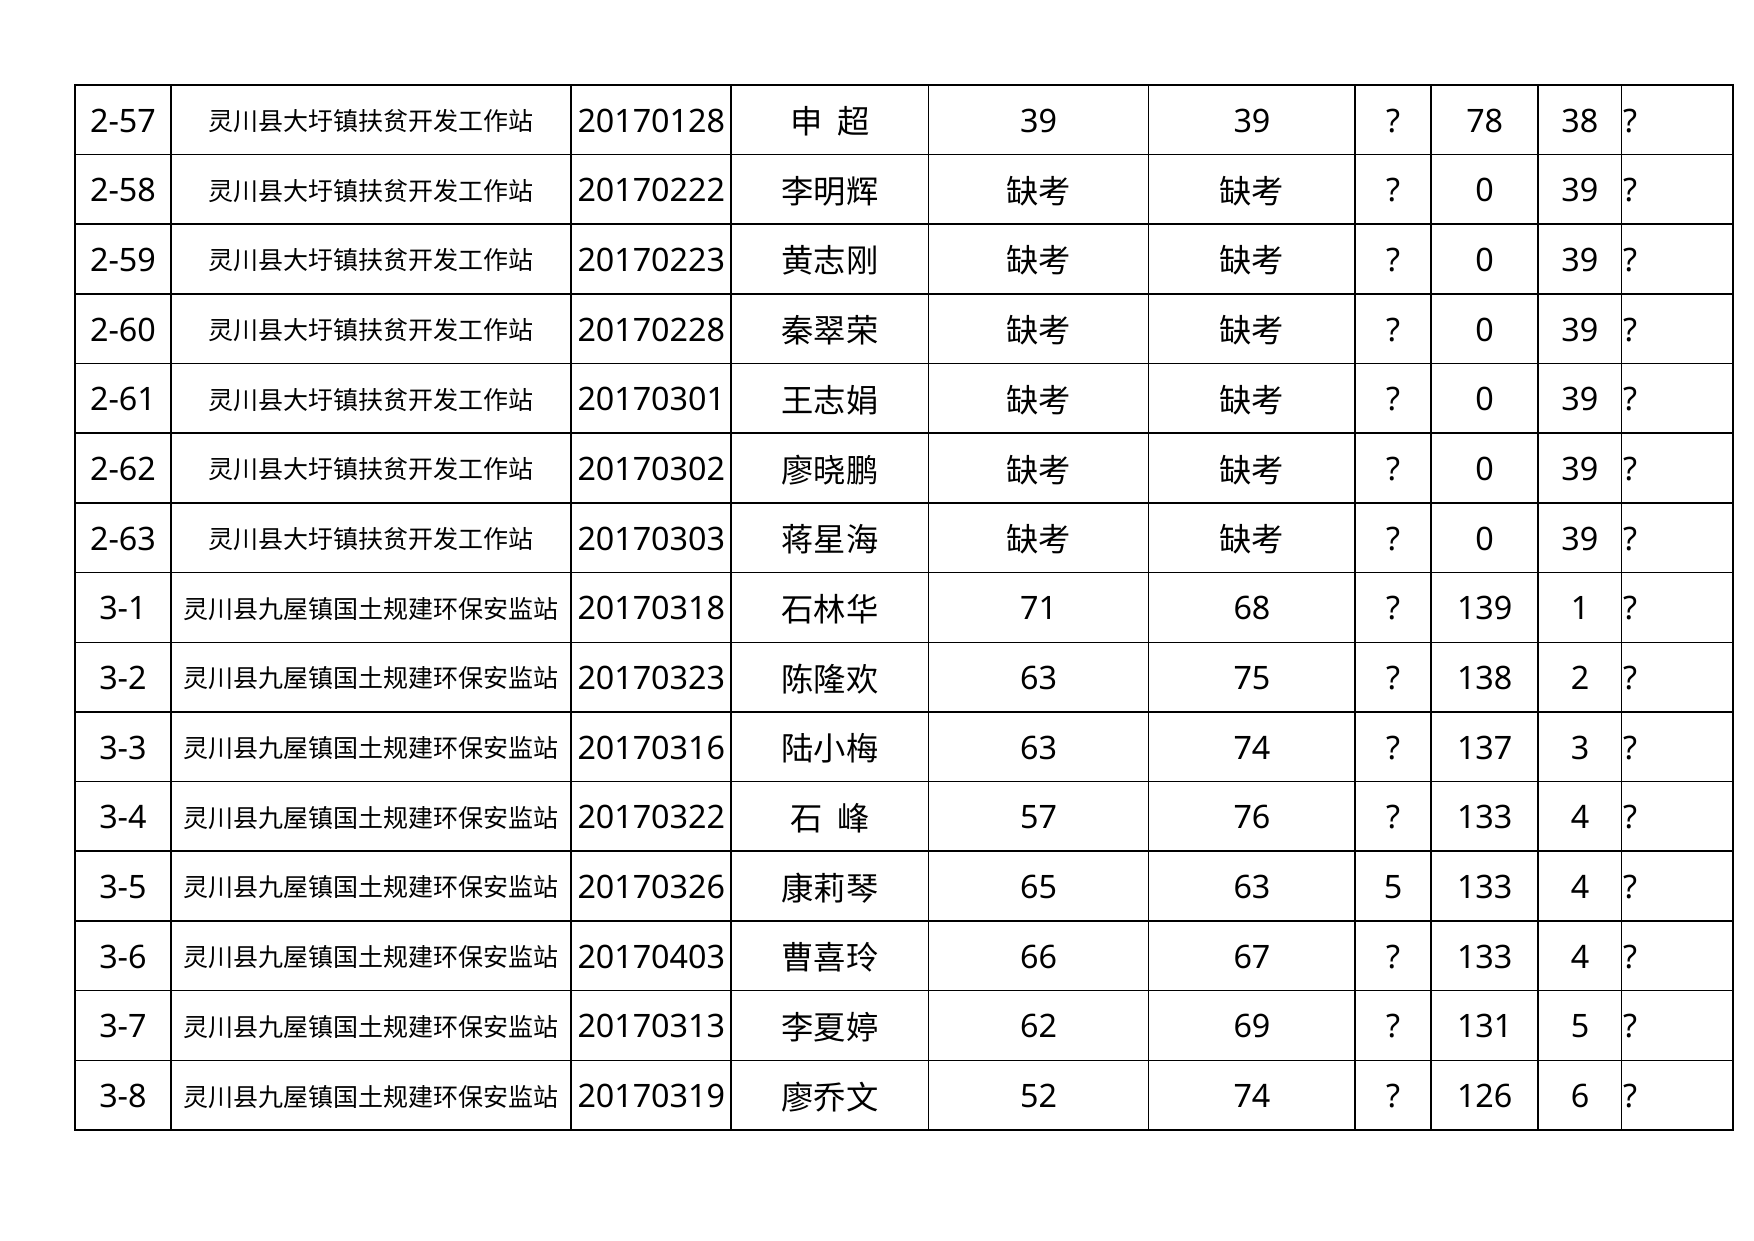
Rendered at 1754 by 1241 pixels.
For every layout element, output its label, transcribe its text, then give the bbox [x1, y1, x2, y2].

table_cell ? [1622, 434, 1732, 502]
table_cell 0 [1432, 504, 1537, 572]
table_cell 2-59 [76, 225, 170, 293]
table_cell 2-58 [76, 155, 170, 223]
table_cell 灵川县九屋镇国土规建环保安监站 [172, 1061, 570, 1129]
table_cell 20170302 [572, 434, 730, 502]
table_cell 2-62 [76, 434, 170, 502]
table_cell 3-3 [76, 713, 170, 781]
table_cell ? [1356, 155, 1430, 223]
table_cell ? [1356, 364, 1430, 432]
table_cell 秦翠荣 [732, 295, 928, 363]
table_cell 20170319 [572, 1061, 730, 1129]
table_cell 137 [1432, 713, 1537, 781]
table_cell 0 [1432, 295, 1537, 363]
table_cell 20170318 [572, 573, 730, 641]
table_cell 20170303 [572, 504, 730, 572]
table_cell 39 [1149, 86, 1354, 153]
table_cell 67 [1149, 922, 1354, 990]
table_cell 廖晓鹏 [732, 434, 928, 502]
table_cell 缺考 [929, 155, 1148, 223]
table_cell 20170403 [572, 922, 730, 990]
table_cell 2-61 [76, 364, 170, 432]
table_cell 133 [1432, 852, 1537, 920]
table_cell 6 [1539, 1061, 1621, 1129]
table_cell 缺考 [929, 295, 1148, 363]
table_cell 灵川县九屋镇国土规建环保安监站 [172, 713, 570, 781]
table_cell 申 超 [732, 86, 928, 153]
table_cell 灵川县大圩镇扶贫开发工作站 [172, 225, 570, 293]
table_cell ? [1622, 86, 1732, 153]
table_cell 39 [1539, 504, 1621, 572]
table_cell 缺考 [929, 364, 1148, 432]
table_cell ? [1356, 434, 1430, 502]
table_cell 62 [929, 991, 1148, 1059]
table_cell 廖乔文 [732, 1061, 928, 1129]
table_cell 39 [1539, 155, 1621, 223]
table_cell 3 [1539, 713, 1621, 781]
table_cell 20170322 [572, 782, 730, 850]
table_cell 灵川县大圩镇扶贫开发工作站 [172, 86, 570, 153]
table_cell 63 [929, 643, 1148, 711]
table_cell 3-5 [76, 852, 170, 920]
table_cell ? [1622, 991, 1732, 1059]
table_cell 0 [1432, 434, 1537, 502]
table_cell 3-7 [76, 991, 170, 1059]
table_cell 0 [1432, 155, 1537, 223]
table_cell 131 [1432, 991, 1537, 1059]
table_cell 石林华 [732, 573, 928, 641]
table_cell 126 [1432, 1061, 1537, 1129]
table_cell 3-6 [76, 922, 170, 990]
table_cell 灵川县九屋镇国土规建环保安监站 [172, 573, 570, 641]
table_cell ? [1356, 991, 1430, 1059]
table_cell ? [1356, 782, 1430, 850]
table_cell ? [1622, 364, 1732, 432]
table_cell 3-4 [76, 782, 170, 850]
table_cell 灵川县大圩镇扶贫开发工作站 [172, 295, 570, 363]
table_cell ? [1356, 86, 1430, 153]
table_cell 74 [1149, 1061, 1354, 1129]
table_cell ? [1356, 225, 1430, 293]
table_cell 缺考 [1149, 155, 1354, 223]
table_cell 138 [1432, 643, 1537, 711]
table_cell 52 [929, 1061, 1148, 1129]
table_cell 20170228 [572, 295, 730, 363]
table_cell ? [1356, 295, 1430, 363]
table_cell 69 [1149, 991, 1354, 1059]
table_cell 2-60 [76, 295, 170, 363]
table_cell 灵川县大圩镇扶贫开发工作站 [172, 364, 570, 432]
table_cell ? [1622, 573, 1732, 641]
table_cell 20170301 [572, 364, 730, 432]
table_cell 缺考 [1149, 504, 1354, 572]
table_cell 灵川县九屋镇国土规建环保安监站 [172, 782, 570, 850]
table_cell ? [1622, 713, 1732, 781]
table_cell 139 [1432, 573, 1537, 641]
table_cell 65 [929, 852, 1148, 920]
table_cell 缺考 [1149, 295, 1354, 363]
table_cell 王志娟 [732, 364, 928, 432]
table_cell 4 [1539, 782, 1621, 850]
table_cell 蒋星海 [732, 504, 928, 572]
table_cell 66 [929, 922, 1148, 990]
table_cell 3-2 [76, 643, 170, 711]
table_cell 74 [1149, 713, 1354, 781]
table_cell 133 [1432, 782, 1537, 850]
table_cell ? [1356, 573, 1430, 641]
table_cell 灵川县九屋镇国土规建环保安监站 [172, 922, 570, 990]
table_cell ? [1356, 1061, 1430, 1129]
table_cell ? [1356, 922, 1430, 990]
table_cell 李夏婷 [732, 991, 928, 1059]
table_cell 20170323 [572, 643, 730, 711]
table_cell 71 [929, 573, 1148, 641]
table_cell 缺考 [929, 225, 1148, 293]
table_cell 57 [929, 782, 1148, 850]
table_cell 缺考 [929, 434, 1148, 502]
table_cell 缺考 [1149, 364, 1354, 432]
table_cell 63 [1149, 852, 1354, 920]
table_cell 灵川县大圩镇扶贫开发工作站 [172, 434, 570, 502]
table_cell 75 [1149, 643, 1354, 711]
table_cell 缺考 [1149, 434, 1354, 502]
table_cell ? [1622, 782, 1732, 850]
table_cell 陆小梅 [732, 713, 928, 781]
table_cell 20170326 [572, 852, 730, 920]
table_cell 133 [1432, 922, 1537, 990]
table_cell ? [1622, 643, 1732, 711]
table_cell ? [1356, 504, 1430, 572]
table_cell 1 [1539, 573, 1621, 641]
table_cell 5 [1539, 991, 1621, 1059]
table_cell 灵川县九屋镇国土规建环保安监站 [172, 643, 570, 711]
table_cell 20170128 [572, 86, 730, 153]
table_cell 2-63 [76, 504, 170, 572]
table_cell 3-8 [76, 1061, 170, 1129]
table_cell ? [1622, 922, 1732, 990]
table_cell 20170313 [572, 991, 730, 1059]
table_cell 陈隆欢 [732, 643, 928, 711]
table_cell 石 峰 [732, 782, 928, 850]
table_cell ? [1622, 852, 1732, 920]
table_cell ? [1356, 643, 1430, 711]
table_cell 39 [1539, 225, 1621, 293]
table_cell 4 [1539, 852, 1621, 920]
table_cell ? [1622, 155, 1732, 223]
table_cell 曹喜玲 [732, 922, 928, 990]
table_cell 2-57 [76, 86, 170, 153]
table_cell 4 [1539, 922, 1621, 990]
table_cell 78 [1432, 86, 1537, 153]
table_cell ? [1356, 713, 1430, 781]
table_cell 缺考 [929, 504, 1148, 572]
table_cell 68 [1149, 573, 1354, 641]
table_cell ? [1622, 225, 1732, 293]
table_cell 3-1 [76, 573, 170, 641]
table_cell 38 [1539, 86, 1621, 153]
table_cell 20170223 [572, 225, 730, 293]
table_cell 39 [1539, 434, 1621, 502]
table_cell 39 [1539, 295, 1621, 363]
table_cell 康莉琴 [732, 852, 928, 920]
table_cell 39 [1539, 364, 1621, 432]
table_cell ? [1622, 1061, 1732, 1129]
table_cell ? [1622, 295, 1732, 363]
table_cell 20170222 [572, 155, 730, 223]
table_cell 黄志刚 [732, 225, 928, 293]
table_cell 39 [929, 86, 1148, 153]
table_cell 灵川县九屋镇国土规建环保安监站 [172, 852, 570, 920]
table_cell 李明辉 [732, 155, 928, 223]
table_cell ? [1622, 504, 1732, 572]
table_cell 20170316 [572, 713, 730, 781]
table_cell 灵川县大圩镇扶贫开发工作站 [172, 155, 570, 223]
table_cell 5 [1356, 852, 1430, 920]
table_cell 缺考 [1149, 225, 1354, 293]
table_cell 2 [1539, 643, 1621, 711]
table_cell 0 [1432, 225, 1537, 293]
table_cell 76 [1149, 782, 1354, 850]
table_cell 0 [1432, 364, 1537, 432]
table_cell 灵川县大圩镇扶贫开发工作站 [172, 504, 570, 572]
table_cell 灵川县九屋镇国土规建环保安监站 [172, 991, 570, 1059]
table_cell 63 [929, 713, 1148, 781]
